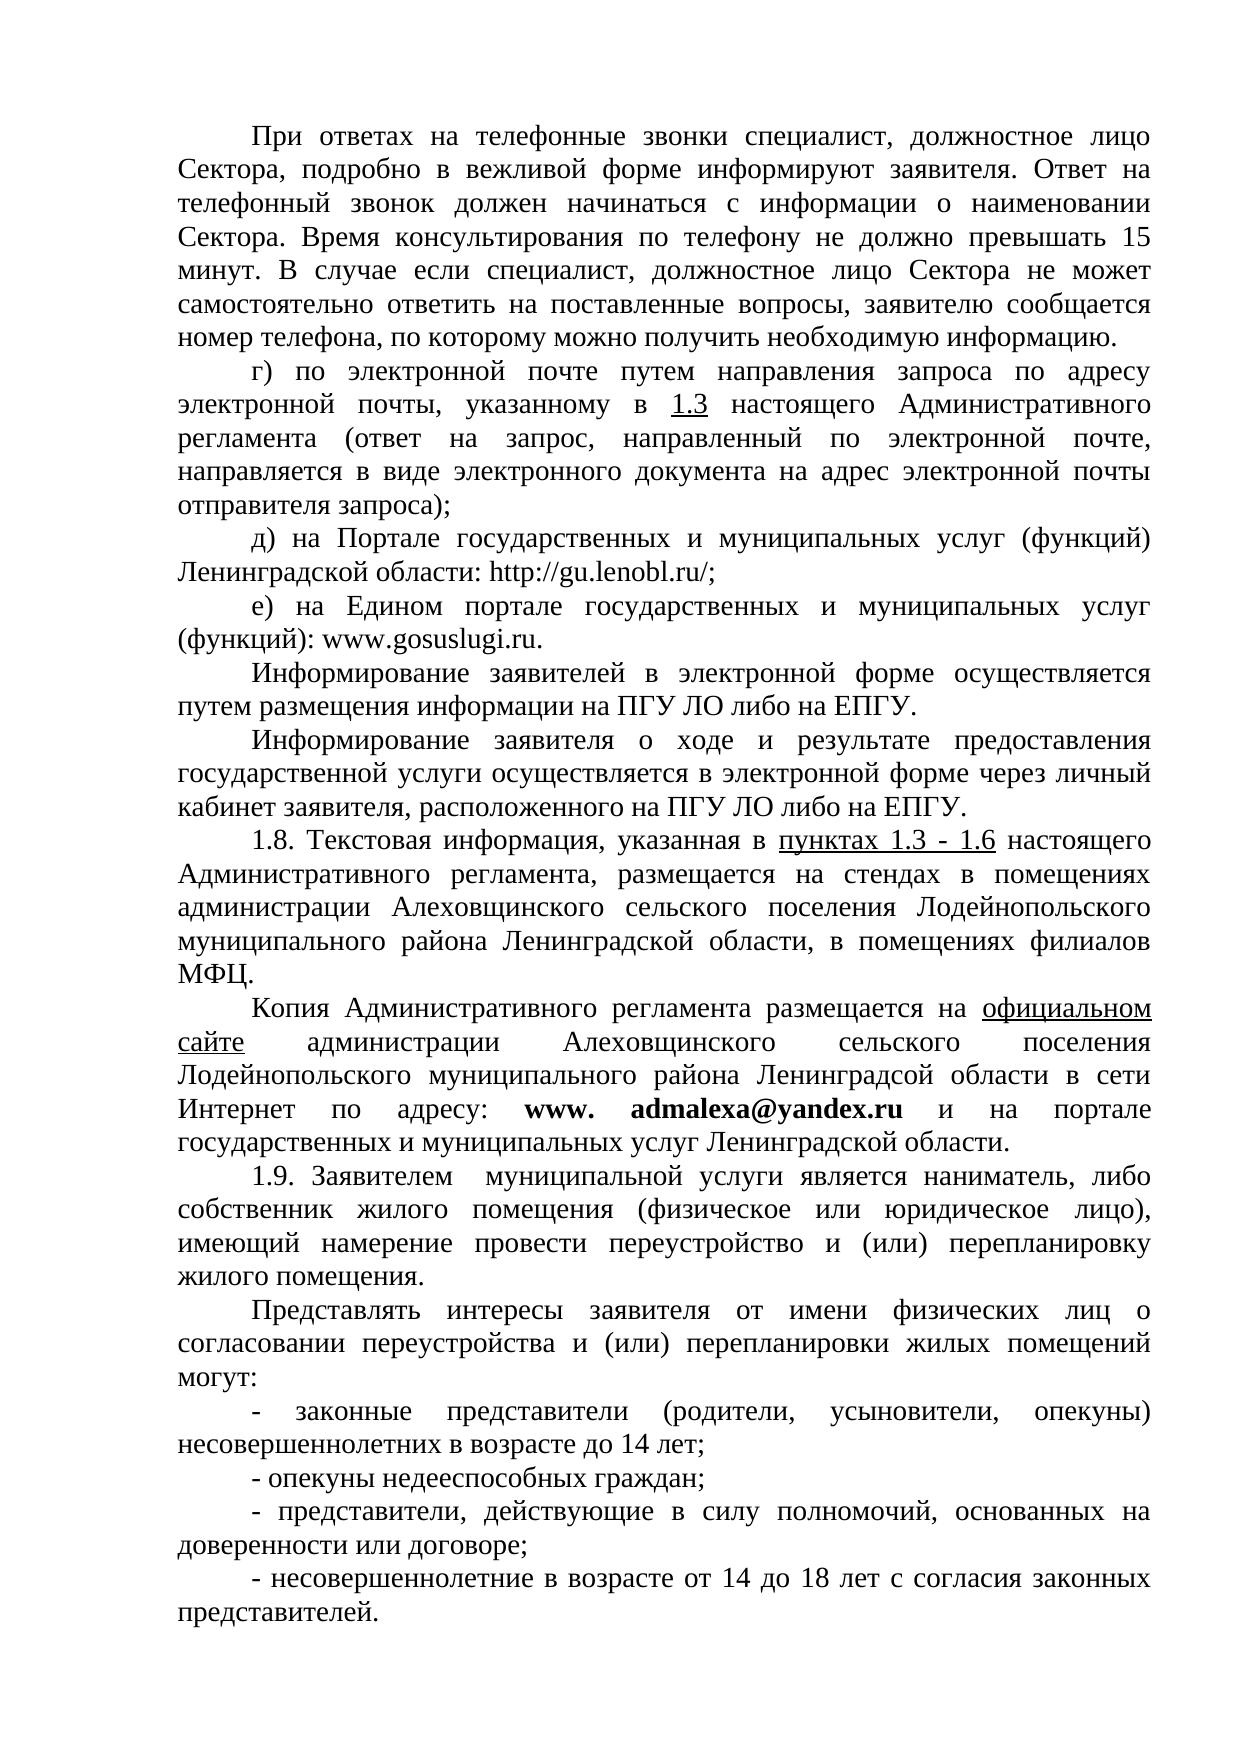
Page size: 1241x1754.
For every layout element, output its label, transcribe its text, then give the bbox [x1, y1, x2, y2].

text - представители, действующие в силу полномочий, основанных на доверенности или договоре; [177, 1493, 1152, 1560]
text е) на Едином портале государственных и муниципальных услуг (функций): www.gosuslugi.ru. [177, 588, 1152, 655]
text - несовершеннолетние в возрасте от 14 до 18 лет с согласия законных представителей. [177, 1560, 1152, 1627]
text Информирование заявителя о ходе и результате предоставления государственной услуги осуществляется в электронной форме через личный кабинет заявителя, расположенного на ПГУ ЛО либо на ЕПГУ. [177, 722, 1152, 822]
text - опекуны недееспособных граждан; [177, 1460, 1152, 1493]
text д) на Портале государственных и муниципальных услуг (функций) Ленинградской области: http://gu.lenobl.ru/; [177, 521, 1152, 588]
title 1.9. Заявителем муниципальной услуги является наниматель, либо собственник жилого помещения (физическое или юридическое лицо), имеющий намерение провести переустройство и (или) перепланировку жилого помещения. [177, 1158, 1152, 1292]
text Копия Административного регламента размещается на официальном сайте администрации Алеховщинского сельского поселения Лодейнопольского муниципального района Ленинградсой области в сети Интернет по адресу: www. admalexa@yandex.ru и на портале государственных и муниципальных услуг Ленинградской области. [177, 990, 1152, 1158]
text При ответах на телефонные звонки специалист, должностное лицо Сектора, подробно в вежливой форме информируют заявителя. Ответ на телефонный звонок должен начинаться с информации о наименовании Сектора. Время консультирования по телефону не должно превышать 15 минут. В случае если специалист, должностное лицо Сектора не может самостоятельно ответить на поставленные вопросы, заявителю сообщается номер телефона, по которому можно получить необходимую информацию. [177, 118, 1152, 353]
text г) по электронной почте путем направления запроса по адресу электронной почты, указанному в 1.3 настоящего Административного регламента (ответ на запрос, направленный по электронной почте, направляется в виде электронного документа на адрес электронной почты отправителя запроса); [177, 353, 1152, 521]
text 1.8. Текстовая информация, указанная в пунктах 1.3 - 1.6 настоящего Административного регламента, размещается на стендах в помещениях администрации Алеховщинского сельского поселения Лодейнопольского муниципального района Ленинградской области, в помещениях филиалов МФЦ. [177, 822, 1152, 990]
text Информирование заявителей в электронной форме осуществляется путем размещения информации на ПГУ ЛО либо на ЕПГУ. [177, 655, 1152, 722]
text Представлять интересы заявителя от имени физических лиц о согласовании переустройства и (или) перепланировки жилых помещений могут: [177, 1292, 1152, 1393]
text - законные представители (родители, усыновители, опекуны) несовершеннолетних в возрасте до 14 лет; [177, 1393, 1152, 1460]
